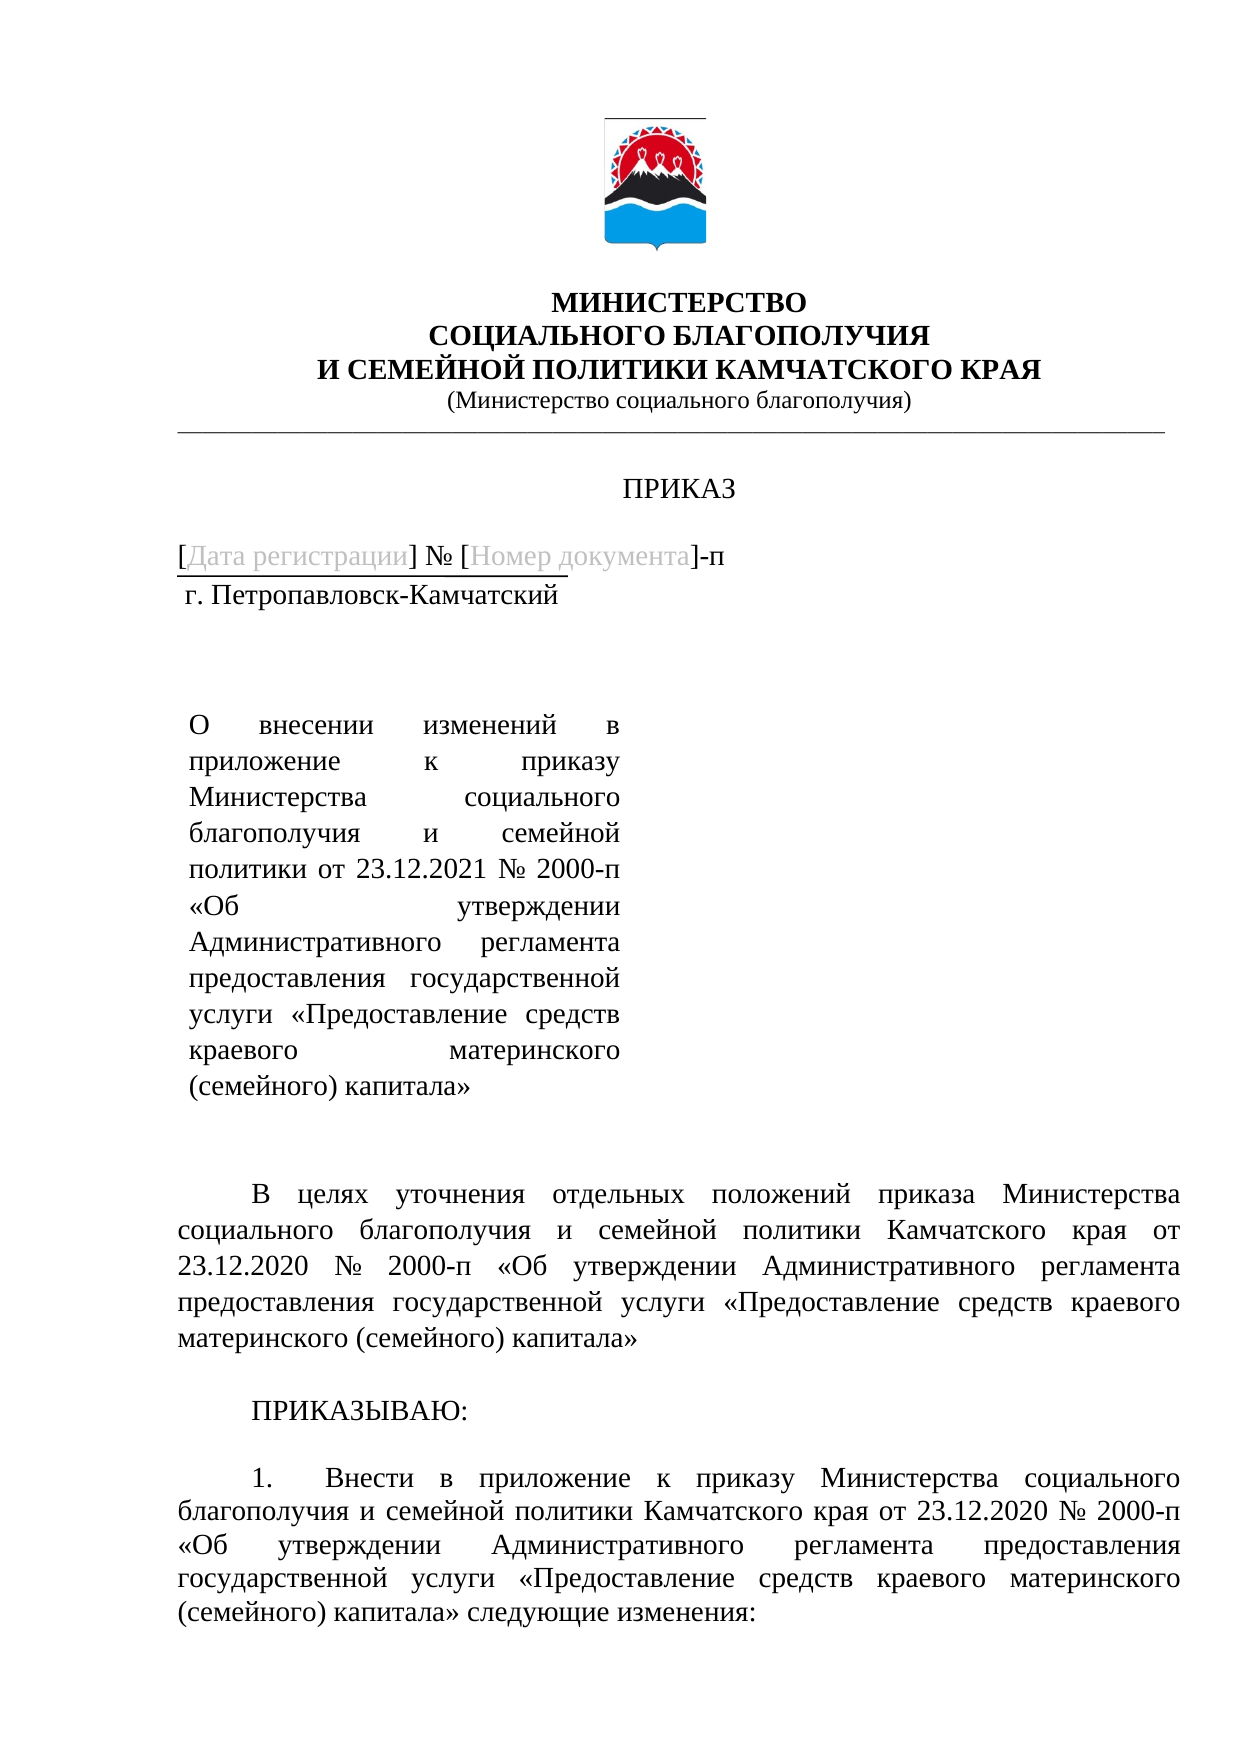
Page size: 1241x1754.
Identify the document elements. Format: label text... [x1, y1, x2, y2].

text СОЦИАЛЬНОГО БЛАГОПОЛУЧИЯ [177, 318, 1181, 352]
text [Дата регистрации] № [Номер документа]-п [177, 538, 1181, 572]
text г. Петропавловск-Камчатский [177, 577, 1181, 611]
text ПРИКАЗ [177, 471, 1181, 505]
table_header О внесении изменений в приложение к приказу Министерства социального благополучия и семейной политики от 23.12.2021 № 2000-п «Об утверждении Административного регламента предоставления государственной услуги «Предоставление средств краевого материнского (семейного) капитала» [177, 654, 631, 1121]
text (Министерство социального благополучия) [177, 385, 1181, 414]
text 1. Внести в приложение к приказу Министерства социального благополучия и семейной политики Камчатского края от 23.12.2020 № 2000-п «Об утверждении Административного регламента предоставления государственной услуги «Предоставление средств краевого материнского (семейного) капитала» следующие изменения: [177, 1460, 1181, 1627]
text _______________________________________________________________________________ [177, 414, 1181, 438]
text МИНИСТЕРСТВО [177, 285, 1181, 318]
text ПРИКАЗЫВАЮ: [177, 1393, 1181, 1426]
picture [603, 118, 706, 249]
text В целях уточнения отдельных положений приказа Министерства социального благополучия и семейной политики Камчатского края от 23.12.2020 № 2000-п «Об утверждении Административного регламента предоставления государственной услуги «Предоставление средств краевого материнского (семейного) капитала» [177, 1176, 1181, 1354]
text И СЕМЕЙНОЙ ПОЛИТИКИ КАМЧАТСКОГО КРАЯ [177, 352, 1181, 385]
